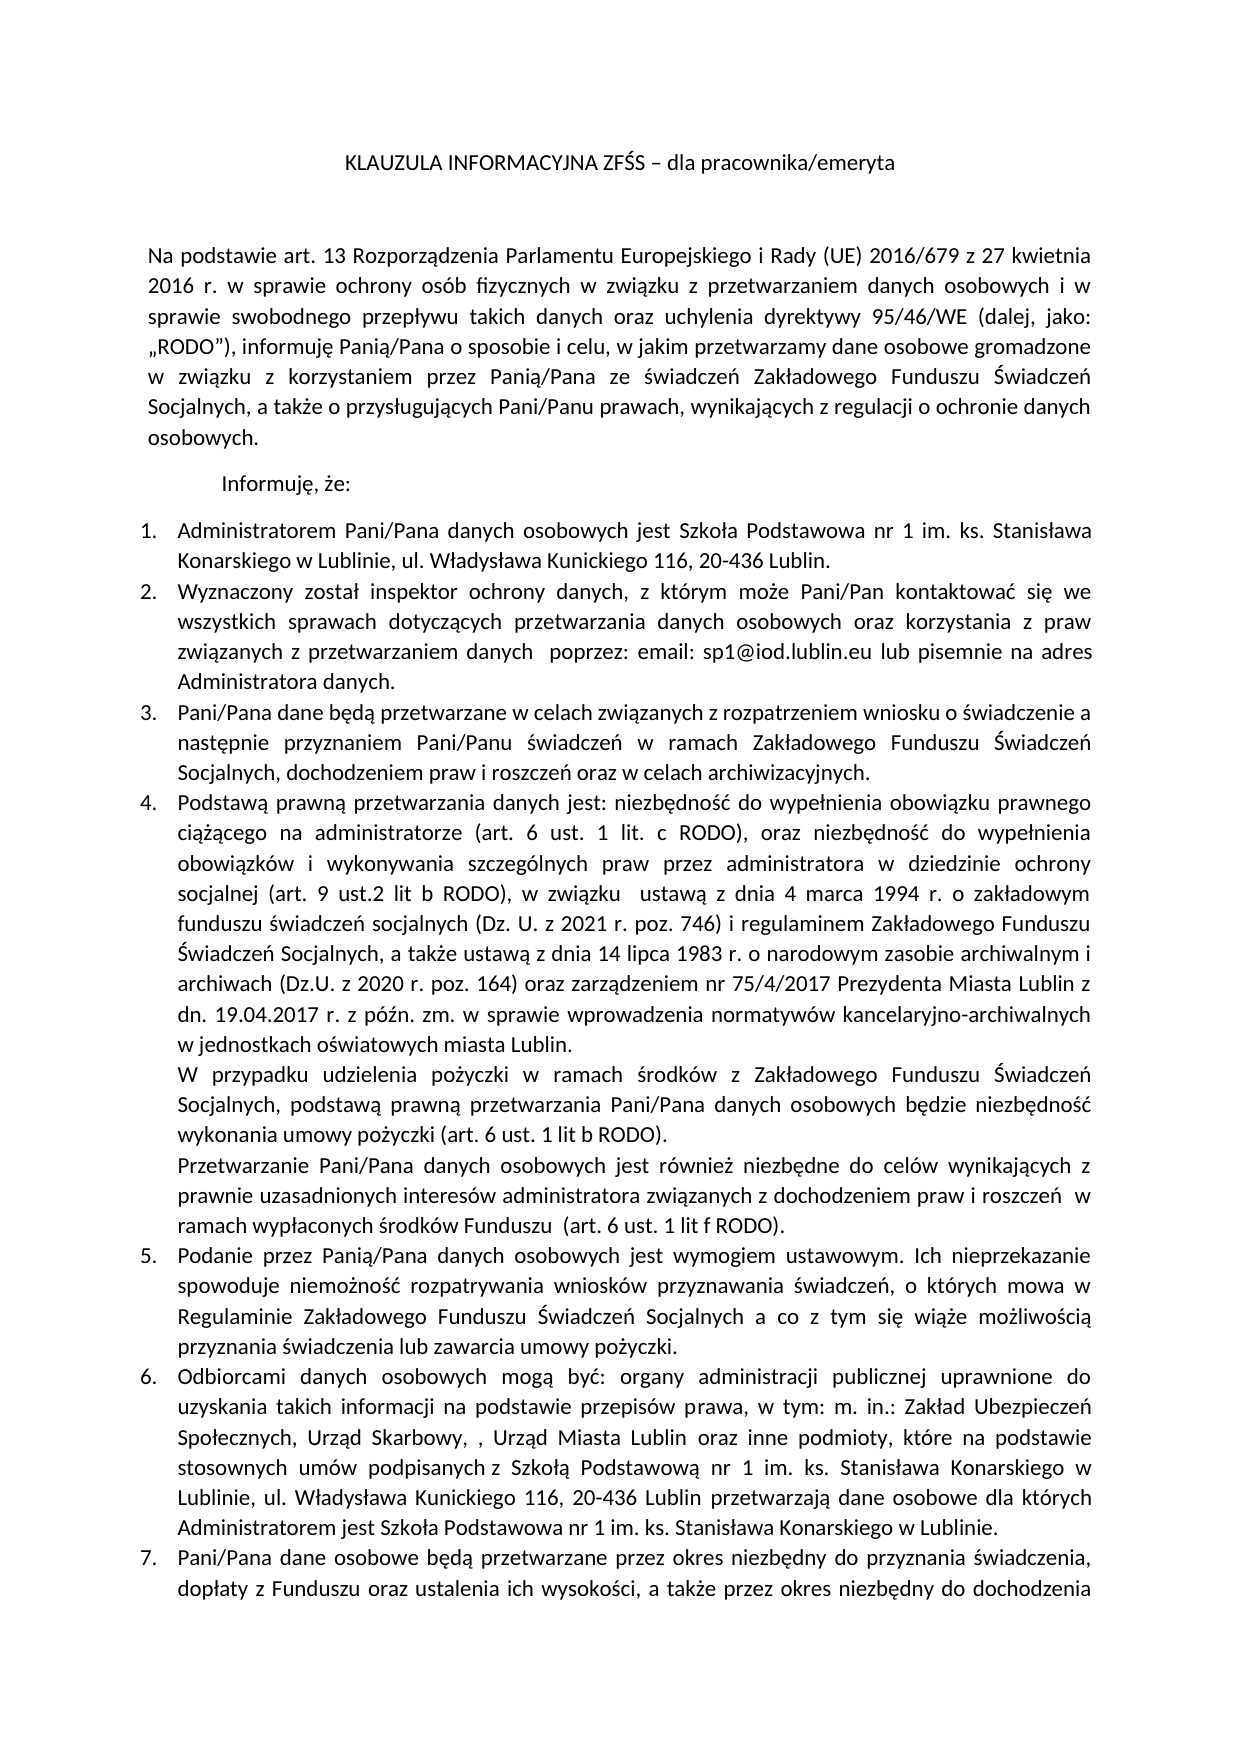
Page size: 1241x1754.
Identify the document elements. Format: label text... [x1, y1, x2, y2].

list Odbiorcami danych osobowych mogą być: organy administracji publicznej uprawnione do uzyskania takich informacji na podstawie przepisów prawa, w tym: m. in.: Zakład Ubezpieczeń Społecznych, Urząd Skarbowy, , Urząd Miasta Lublin oraz inne podmioty, które na podstawie stosownych umów podpisanych z Szkołą Podstawową nr 1 im. ks. Stanisława Konarskiego w Lublinie, ul. Władysława Kunickiego 116, 20-436 Lublin przetwarzają dane osobowe dla których Administratorem jest Szkoła Podstawowa nr 1 im. ks. Stanisława Konarskiego w Lublinie. [140, 1362, 1093, 1541]
list W przypadku udzielenia pożyczki w ramach środków z Zakładowego Funduszu Świadczeń Socjalnych, podstawą prawną przetwarzania Pani/Pana danych osobowych będzie niezbędność wykonania umowy pożyczki (art. 6 ust. 1 lit b RODO). [177, 1060, 1093, 1148]
list Wyznaczony został inspektor ochrony danych, z którym może Pani/Pan kontaktować się we wszystkich sprawach dotyczących przetwarzania danych osobowych oraz korzystania z praw związanych z przetwarzaniem danych poprzez: email: sp1@iod.lublin.eu lub pisemnie na adres Administratora danych. [140, 577, 1093, 695]
list Podstawą prawną przetwarzania danych jest: niezbędność do wypełnienia obowiązku prawnego ciążącego na administratorze (art. 6 ust. 1 lit. c RODO), oraz niezbędność do wypełnienia obowiązków i wykonywania szczególnych praw przez administratora w dziedzinie ochrony socjalnej (art. 9 ust.2 lit b RODO), w związku ustawą z dnia 4 marca 1994 r. o zakładowym funduszu świadczeń socjalnych (Dz. U. z 2021 r. poz. 746) i regulaminem Zakładowego Funduszu Świadczeń Socjalnych, a także ustawą z dnia 14 lipca 1983 r. o narodowym zasobie archiwalnym i archiwach (Dz.U. z 2020 r. poz. 164) oraz zarządzeniem nr 75/4/2017 Prezydenta Miasta Lublin z dn. 19.04.2017 r. z późn. zm. w sprawie wprowadzenia normatywów kancelaryjno-archiwalnych w jednostkach oświatowych miasta Lublin. [140, 788, 1093, 1058]
text Na podstawie art. 13 Rozporządzenia Parlamentu Europejskiego i Rady (UE) 2016/679 z 27 kwietnia 2016 r. w sprawie ochrony osób fizycznych w związku z przetwarzaniem danych osobowych i w sprawie swobodnego przepływu takich danych oraz uchylenia dyrektywy 95/46/WE (dalej, jako: „RODO”), informuję Panią/Pana o sposobie i celu, w jakim przetwarzamy dane osobowe gromadzone w związku z korzystaniem przez Panią/Pana ze świadczeń Zakładowego Funduszu Świadczeń Socjalnych, a także o przysługujących Pani/Panu prawach, wynikających z regulacji o ochronie danych osobowych. [148, 241, 1093, 451]
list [140, 1543, 1093, 1602]
list Podanie przez Panią/Pana danych osobowych jest wymogiem ustawowym. Ich nieprzekazanie spowoduje niemożność rozpatrywania wniosków przyznawania świadczeń, o których mowa w Regulaminie Zakładowego Funduszu Świadczeń Socjalnych a co z tym się wiąże możliwością przyznania świadczenia lub zawarcia umowy pożyczki. [140, 1241, 1093, 1360]
text Informuję, że: [148, 469, 1093, 497]
list Pani/Pana dane będą przetwarzane w celach związanych z rozpatrzeniem wniosku o świadczenie a następnie przyznaniem Pani/Panu świadczeń w ramach Zakładowego Funduszu Świadczeń Socjalnych, dochodzeniem praw i roszczeń oraz w celach archiwizacyjnych. [140, 698, 1093, 786]
text KLAUZULA INFORMACYJNA ZFŚS – dla pracownika/emeryta [148, 148, 1093, 176]
list Przetwarzanie Pani/Pana danych osobowych jest również niezbędne do celów wynikających z prawnie uzasadnionych interesów administratora związanych z dochodzeniem praw i roszczeń w ramach wypłaconych środków Funduszu (art. 6 ust. 1 lit f RODO). [177, 1151, 1093, 1239]
list Administratorem Pani/Pana danych osobowych jest Szkoła Podstawowa nr 1 im. ks. Stanisława Konarskiego w Lublinie, ul. Władysława Kunickiego 116, 20-436 Lublin. [140, 516, 1093, 574]
